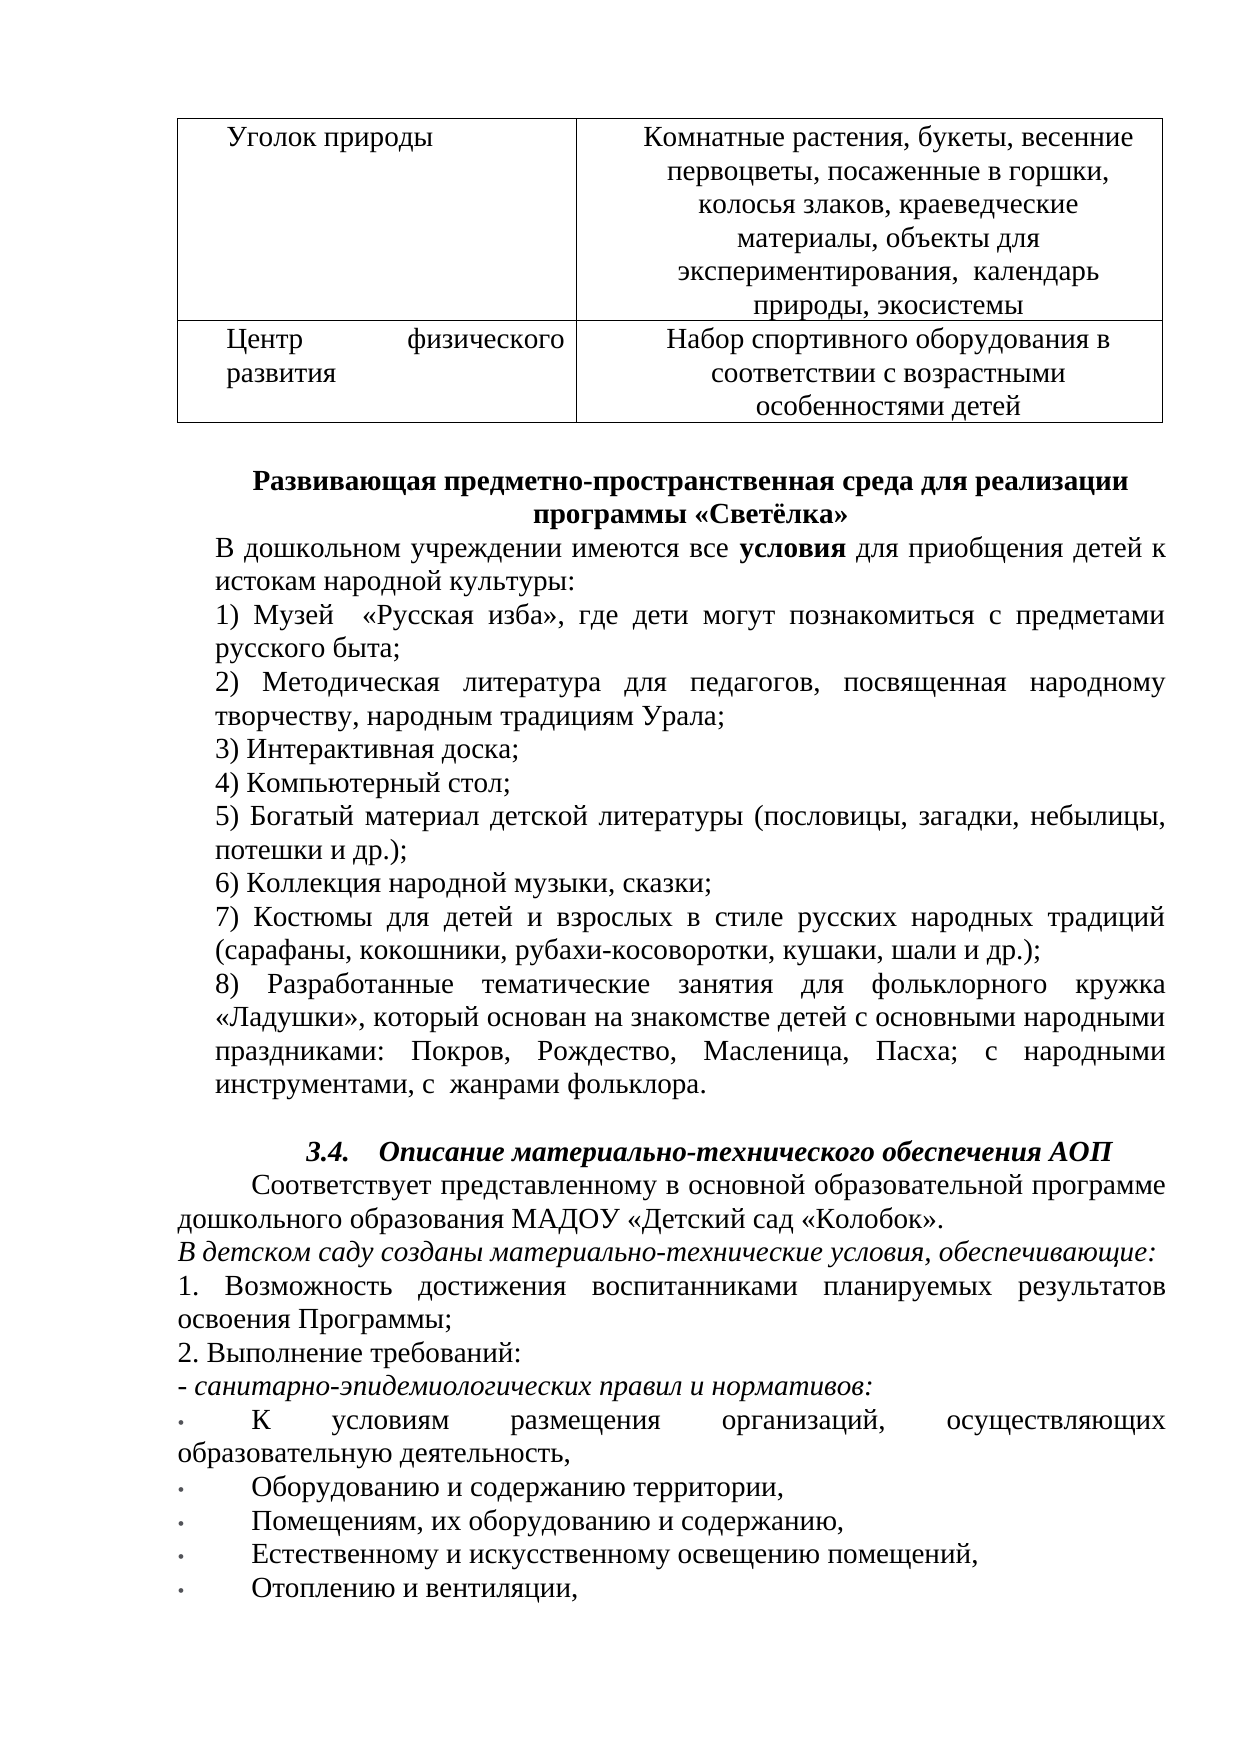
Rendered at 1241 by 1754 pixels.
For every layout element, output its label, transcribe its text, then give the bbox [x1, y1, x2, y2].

table_cell Набор спортивного оборудования в соответствии с возрастными особенностями детей [577, 321, 1162, 422]
text 5) Богатый материал детской литературы (пословицы, загадки, небылицы, потешки и др.); [215, 798, 1167, 865]
text 2. Выполнение требований: [177, 1335, 1167, 1368]
text 1. Возможность достижения воспитанниками планируемых результатов освоения Программы; [177, 1268, 1167, 1335]
text Соответствует представленному в основной образовательной программе дошкольного образования МАДОУ «Детский сад «Колобок». [177, 1167, 1167, 1234]
text 8) Разработанные тематические занятия для фольклорного кружка «Ладушки», который основан на знакомстве детей с основными народными праздниками: Покров, Рождество, Масленица, Пасха; с народными инструментами, с жанрами фольклора. [215, 966, 1167, 1100]
list Описание материально-технического обеспечения АОП [252, 1134, 1167, 1167]
text В детском саду созданы материально-технические условия, обеспечивающие: [177, 1234, 1167, 1268]
table_cell Центр физического развития [178, 321, 576, 422]
text 1) Музей «Русская изба», где дети могут познакомиться с предметами русского быта; [215, 597, 1167, 664]
list Помещениям, их оборудованию и содержанию, [177, 1503, 1167, 1536]
text 6) Коллекция народной музыки, сказки; [215, 865, 1167, 899]
list Естественному и искусственному освещению помещений, [177, 1536, 1167, 1570]
text 4) Компьютерный стол; [215, 765, 1167, 798]
table_cell Комнатные растения, букеты, весенние первоцветы, посаженные в горшки, колосья злаков, краеведческие материалы, объекты для экспериментирования, календарь природы, экосистемы [577, 119, 1162, 320]
text 7) Костюмы для детей и взрослых в стиле русских народных традиций (сарафаны, кокошники, рубахи-косоворотки, кушаки, шали и др.); [215, 899, 1167, 966]
list К условиям размещения организаций, осуществляющих образовательную деятельность, [177, 1402, 1167, 1469]
text 3) Интерактивная доска; [215, 731, 1167, 765]
text 2) Методическая литература для педагогов, посвященная народному творчеству, народным традициям Урала; [215, 664, 1167, 731]
list Оборудованию и содержанию территории, [177, 1469, 1167, 1503]
text В дошкольном учреждении имеются все условия для приобщения детей к истокам народной культуры: [215, 530, 1167, 597]
text - санитарно-эпидемиологических правил и нормативов: [177, 1368, 1167, 1402]
text Развивающая предметно-пространственная среда для реализации программы «Светёлка» [215, 463, 1167, 530]
list Отоплению и вентиляции, [177, 1570, 1167, 1603]
table_cell Уголок природы [178, 119, 576, 320]
